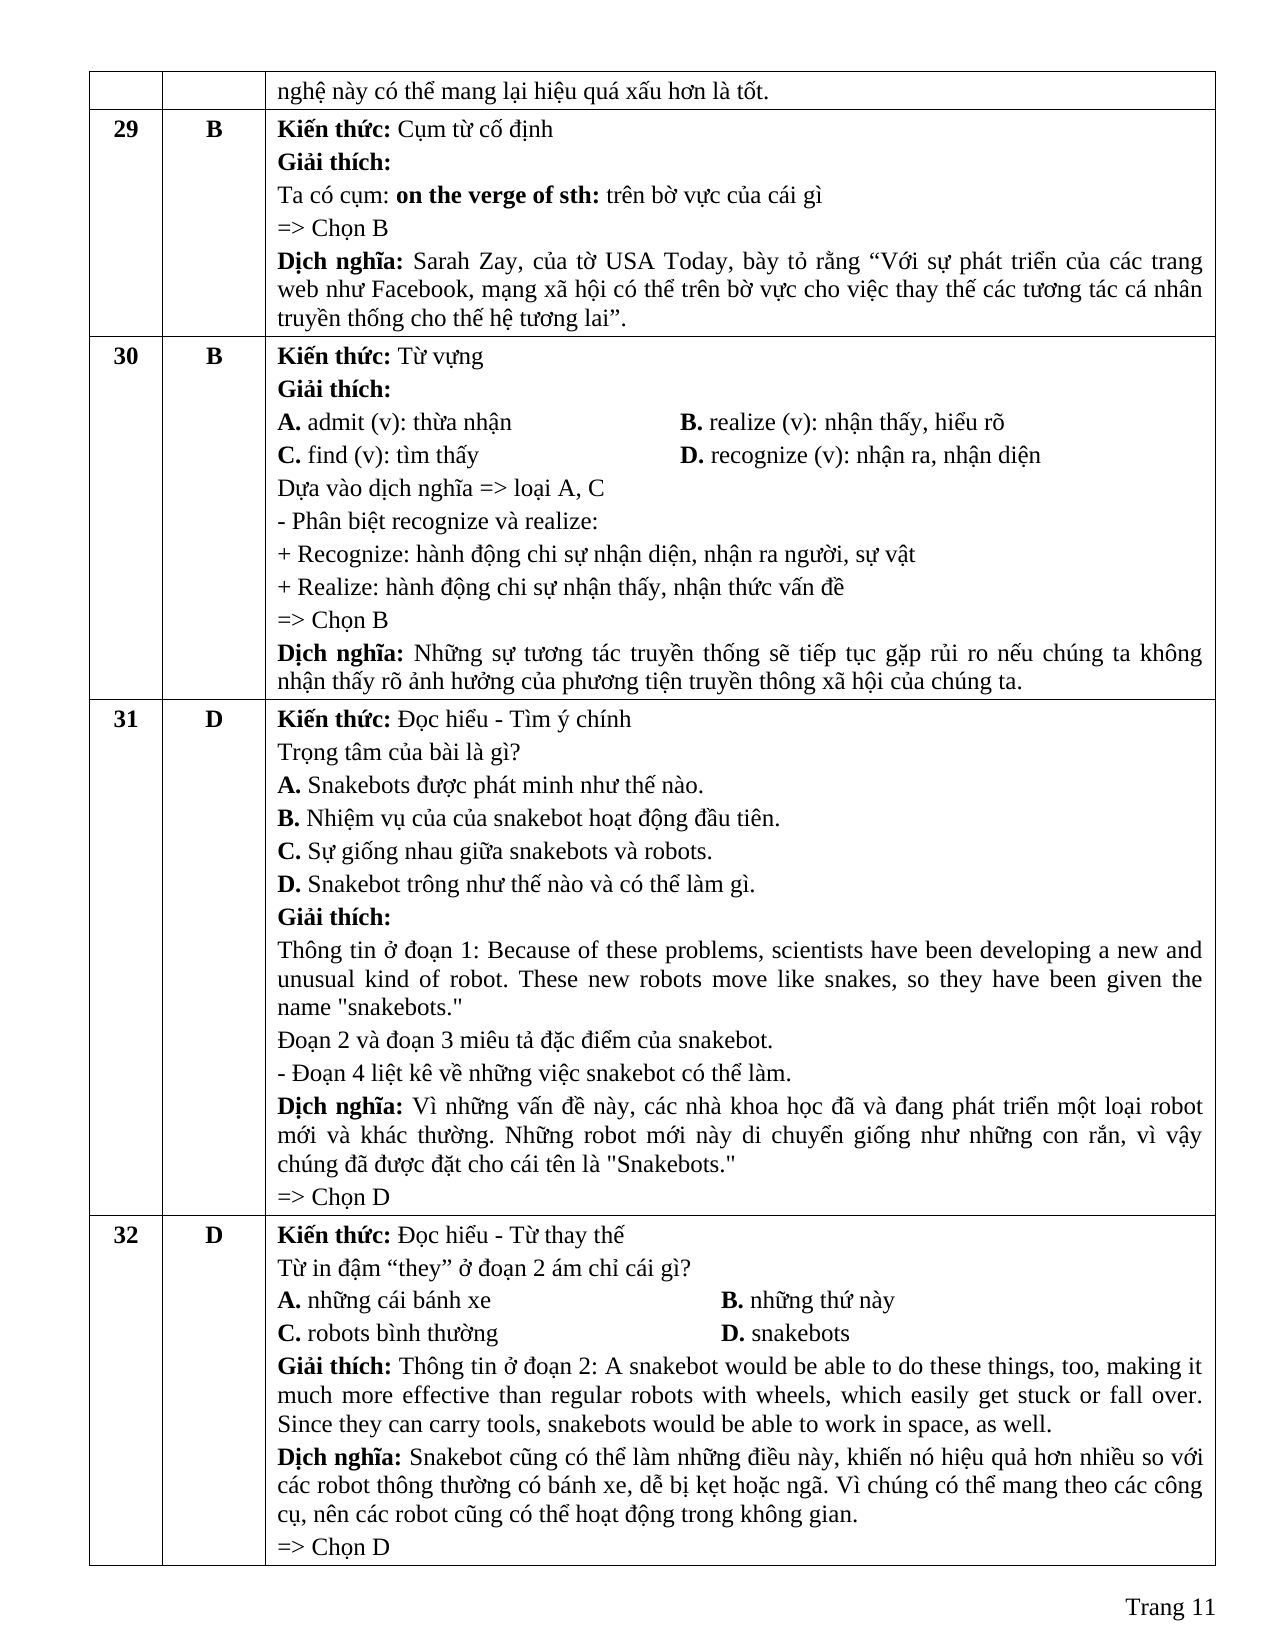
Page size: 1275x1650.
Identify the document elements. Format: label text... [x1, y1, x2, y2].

table_cell 30 [90, 337, 162, 699]
table_cell D [163, 72, 265, 109]
table_cell 29 [90, 110, 162, 336]
table_cell Kiến thức: Từ vựng Giải thích: A. admit (v): thừa nhận B. realize (v): nhận thấy, hiểu rõ C. find (v): tìm thấy D. recognize (v): nhận ra, nhận diện Dựa vào dịch nghĩa => loại A, C - Phân biệt recognize và realize: + Recognize: hành động chi sự nhận diện, nhận ra người, sự vật + Realize: hành động chi sự nhận thấy, nhận thức vấn đề => Chọn B Dịch nghĩa: Những sự tương tác truyền thống sẽ tiếp tục gặp rủi ro nếu chúng ta không nhận thấy rõ ảnh hưởng của phương tiện truyền thông xã hội của chúng ta. [266, 337, 1215, 699]
table_cell D [163, 700, 265, 1214]
table_cell Kiến thức: Đọc hiểu - Tìm ý chính Trọng tâm của bài là gì? A. Snakebots được phát minh như thế nào. B. Nhiệm vụ của của snakebot hoạt động đầu tiên. C. Sự giống nhau giữa snakebots và robots. D. Snakebot trông như thế nào và có thể làm gì. Giải thích: Thông tin ở đoạn 1: Because of these problems, scientists have been developing a new and unusual kind of robot. These new robots move like snakes, so they have been given the name "snakebots." Đoạn 2 và đoạn 3 miêu tả đặc điểm của snakebot. - Đoạn 4 liệt kê về những việc snakebot có thể làm. Dịch nghĩa: Vì những vấn đề này, các nhà khoa học đã và đang phát triển một loại robot mới và khác thường. Những robot mới này di chuyển giống như những con rắn, vì vậy chúng đã được đặt cho cái tên là "Snakebots." => Chọn D [266, 700, 1215, 1214]
table_cell Kiến thức: Đọc hiểu - Từ thay thế Từ in đậm “they” ở đoạn 2 ám chỉ cái gì? A. những cái bánh xe B. những thứ này C. robots bình thường D. snakebots Giải thích: Thông tin ở đoạn 2: A snakebot would be able to do these things, too, making it much more effective than regular robots with wheels, which easily get stuck or fall over. Since they can carry tools, snakebots would be able to work in space, as well. Dịch nghĩa: Snakebot cũng có thể làm những điều này, khiến nó hiệu quả hơn nhiều so với các robot thông thường có bánh xe, dễ bị kẹt hoặc ngã. Vì chúng có thể mang theo các công cụ, nên các robot cũng có thể hoạt động trong không gian. => Chọn D [266, 1216, 1215, 1565]
table_cell B [163, 337, 265, 699]
table_cell Kiến thức: Cụm từ cố định Giải thích: Ta có cụm: on the verge of sth: trên bờ vực của cái gì => Chọn B Dịch nghĩa: Sarah Zay, của tờ USA Today, bày tỏ rằng “Với sự phát triển của các trang web như Facebook, mạng xã hội có thể trên bờ vực cho việc thay thế các tương tác cá nhân truyền thống cho thế hệ tương lai”. [266, 110, 1215, 336]
table_cell 31 [90, 700, 162, 1214]
table_cell D [163, 1216, 265, 1565]
table_cell B [163, 110, 265, 336]
table_cell 28 [90, 72, 162, 109]
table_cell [266, 72, 1215, 109]
table_cell 32 [90, 1216, 162, 1565]
